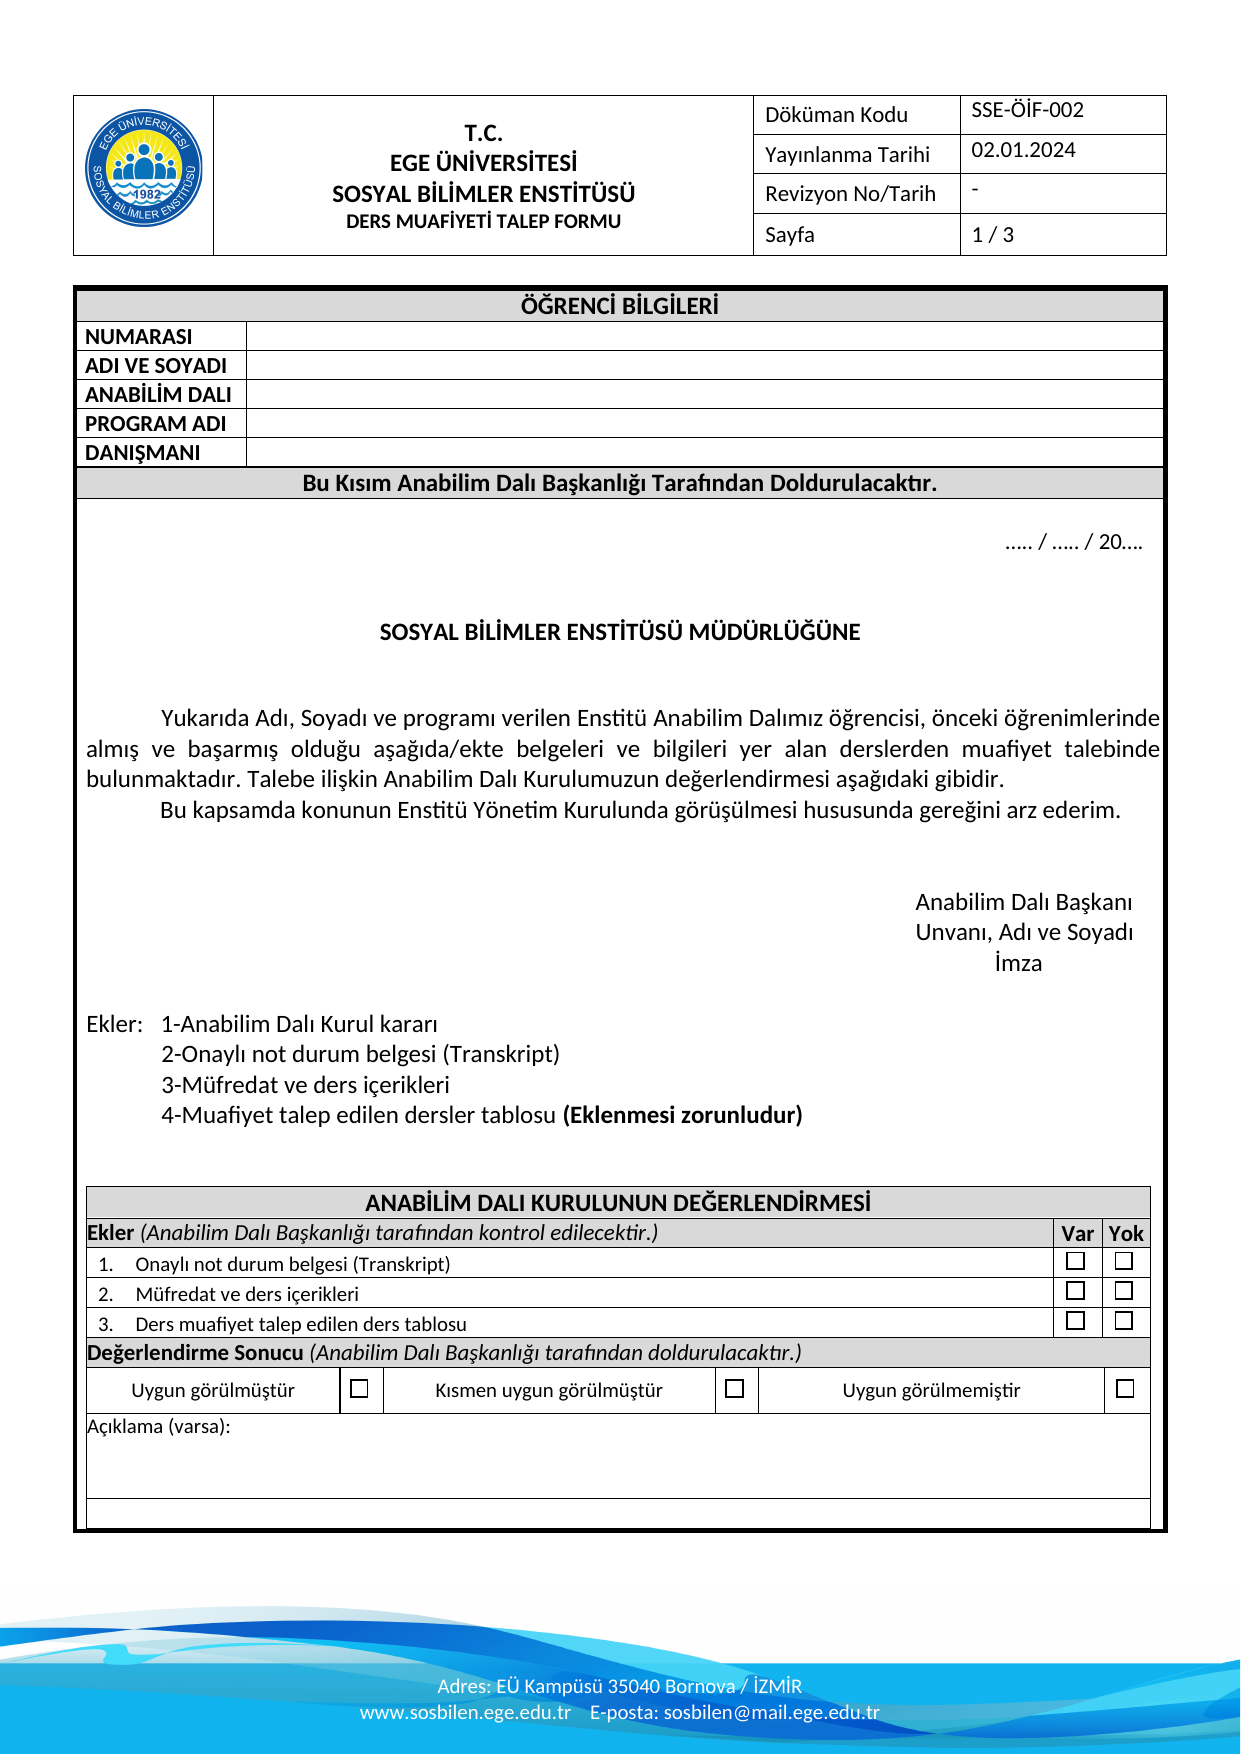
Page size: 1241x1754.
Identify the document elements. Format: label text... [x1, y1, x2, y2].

picture [773, 1681, 780, 1688]
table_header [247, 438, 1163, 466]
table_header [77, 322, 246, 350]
picture [0, 1590, 1241, 1747]
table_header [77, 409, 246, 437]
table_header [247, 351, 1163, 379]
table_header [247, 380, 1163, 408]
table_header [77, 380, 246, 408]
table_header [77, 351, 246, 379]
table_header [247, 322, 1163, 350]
picture [439, 1706, 453, 1718]
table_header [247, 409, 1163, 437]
picture [381, 1707, 437, 1714]
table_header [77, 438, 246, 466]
picture [85, 109, 203, 227]
